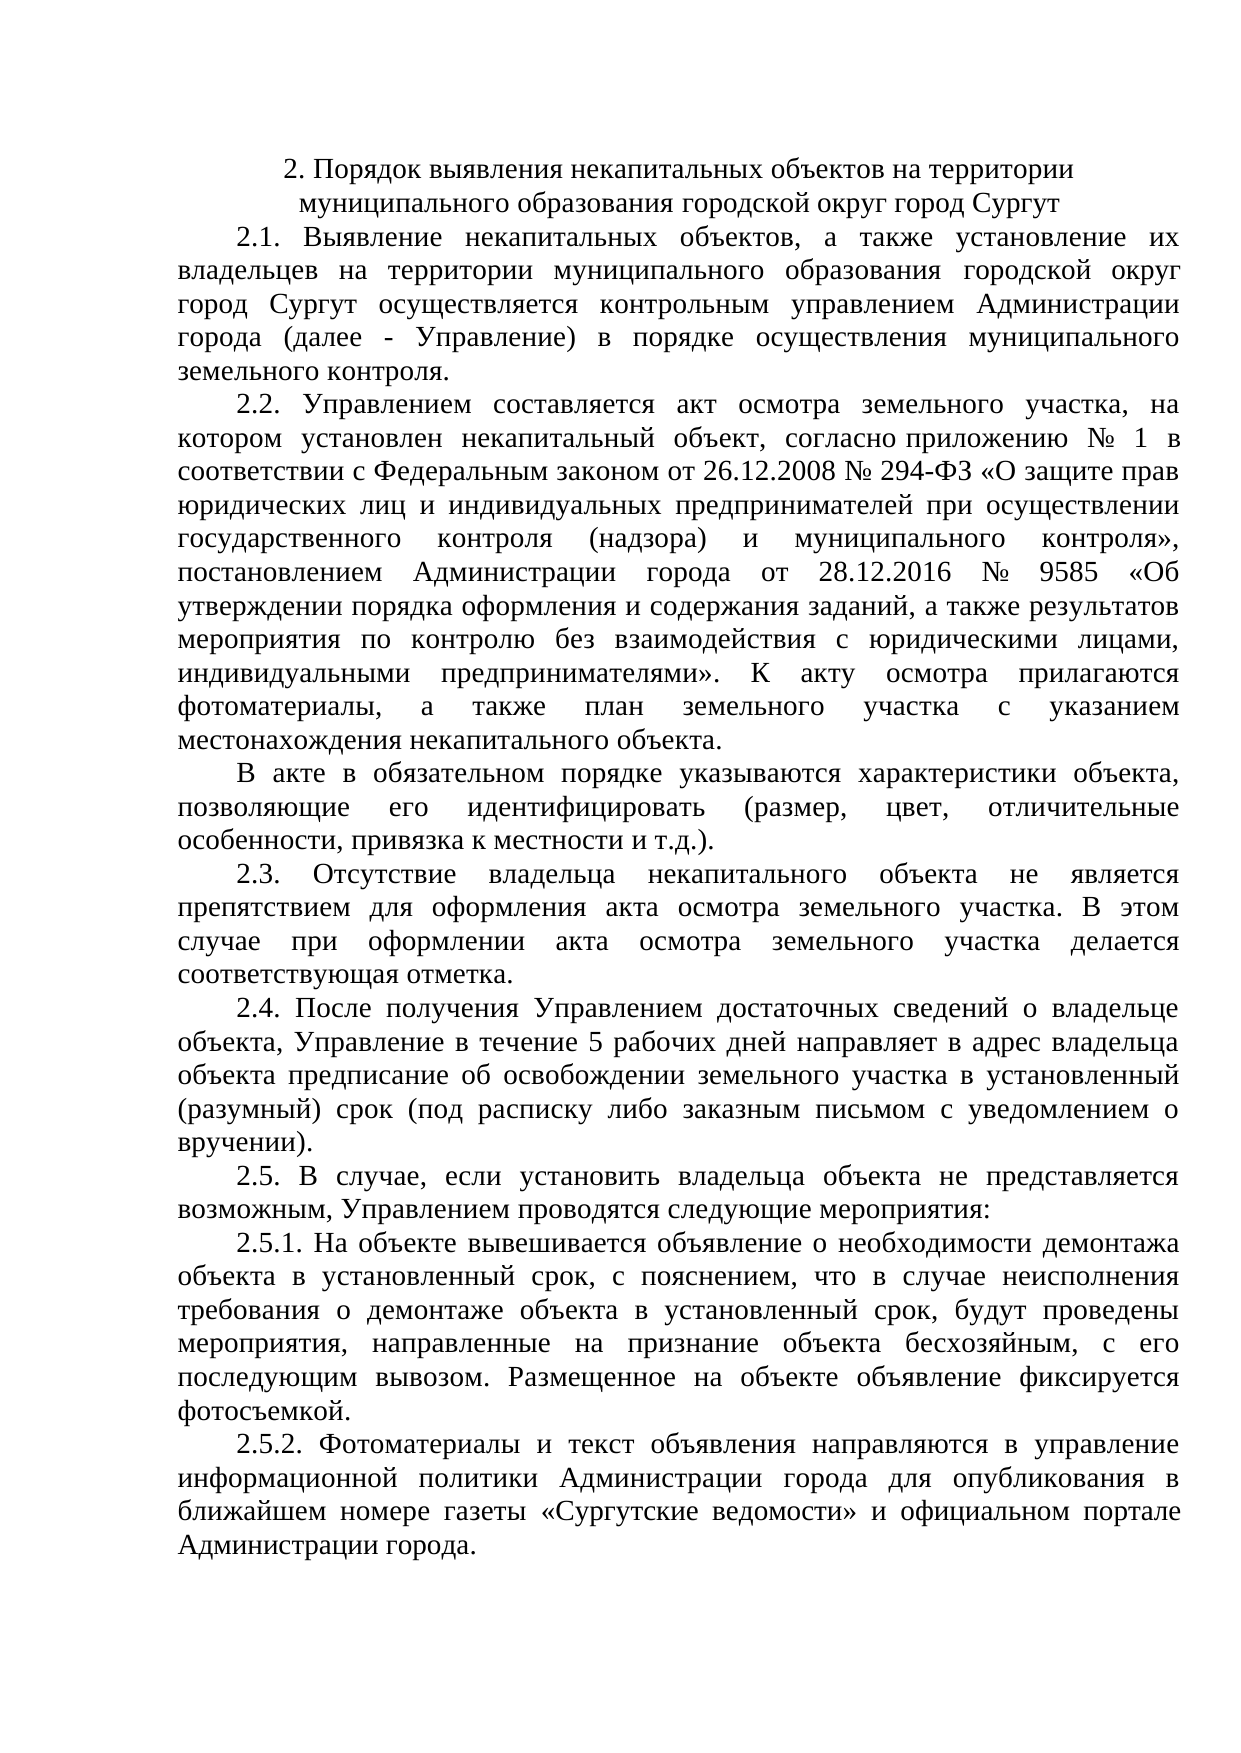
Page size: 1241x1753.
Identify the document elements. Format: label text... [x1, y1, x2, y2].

text 2.5.1. На объекте вывешивается объявление о необходимости демонтажа объекта в установленный срок, с пояснением, что в случае неисполнения требования о демонтаже объекта в установленный срок, будут проведены мероприятия, направленные на признание объекта бесхозяйным, с его последующим вывозом. Размещенное на объекте объявление фиксируется фотосъемкой. [177, 1225, 1181, 1426]
text 2.5.2. Фотоматериалы и текст объявления направляются в управление информационной политики Администрации города для опубликования в ближайшем номере газеты «Сургутские ведомости» и официальном портале Администрации города. [177, 1426, 1181, 1560]
text 2.5. В случае, если установить владельца объекта не представляется возможным, Управлением проводятся следующие мероприятия: [177, 1158, 1181, 1225]
text 2.2. Управлением составляется акт осмотра земельного участка, на котором установлен некапитальный объект, согласно приложению № 1 в соответствии с Федеральным законом от 26.12.2008 № 294-ФЗ «О защите прав юридических лиц и индивидуальных предпринимателей при осуществлении государственного контроля (надзора) и муниципального контроля», постановлением Администрации города от 28.12.2016 № 9585 «Об утверждении порядка оформления и содержания заданий, а также результатов мероприятия по контролю без взаимодействия с юридическими лицами, индивидуальными предпринимателями». К акту осмотра прилагаются фотоматериалы, а также план земельного участка с указанием местонахождения некапитального объекта. [177, 386, 1181, 755]
text В акте в обязательном порядке указываются характеристики объекта, позволяющие его идентифицировать (размер, цвет, отличительные особенности, привязка к местности и т.д.). [177, 755, 1181, 856]
text 2.3. Отсутствие владельца некапитального объекта не является препятствием для оформления акта осмотра земельного участка. В этом случае при оформлении акта осмотра земельного участка делается соответствующая отметка. [177, 856, 1181, 990]
list 2. Порядок выявления некапитальных объектов на территории муниципального образования городской округ город Сургут [177, 118, 1181, 219]
text 2.4. После получения Управлением достаточных сведений о владельце объекта, Управление в течение 5 рабочих дней направляет в адрес владельца объекта предписание об освобождении земельного участка в установленный (разумный) срок (под расписку либо заказным письмом с уведомлением о вручении). [177, 990, 1181, 1158]
list 2.1. Выявление некапитальных объектов, а также установление их владельцев на территории муниципального образования городской округ город Сургут осуществляется контрольным управлением Администрации города (далее - Управление) в порядке осуществления муниципального земельного контроля. [177, 219, 1181, 386]
